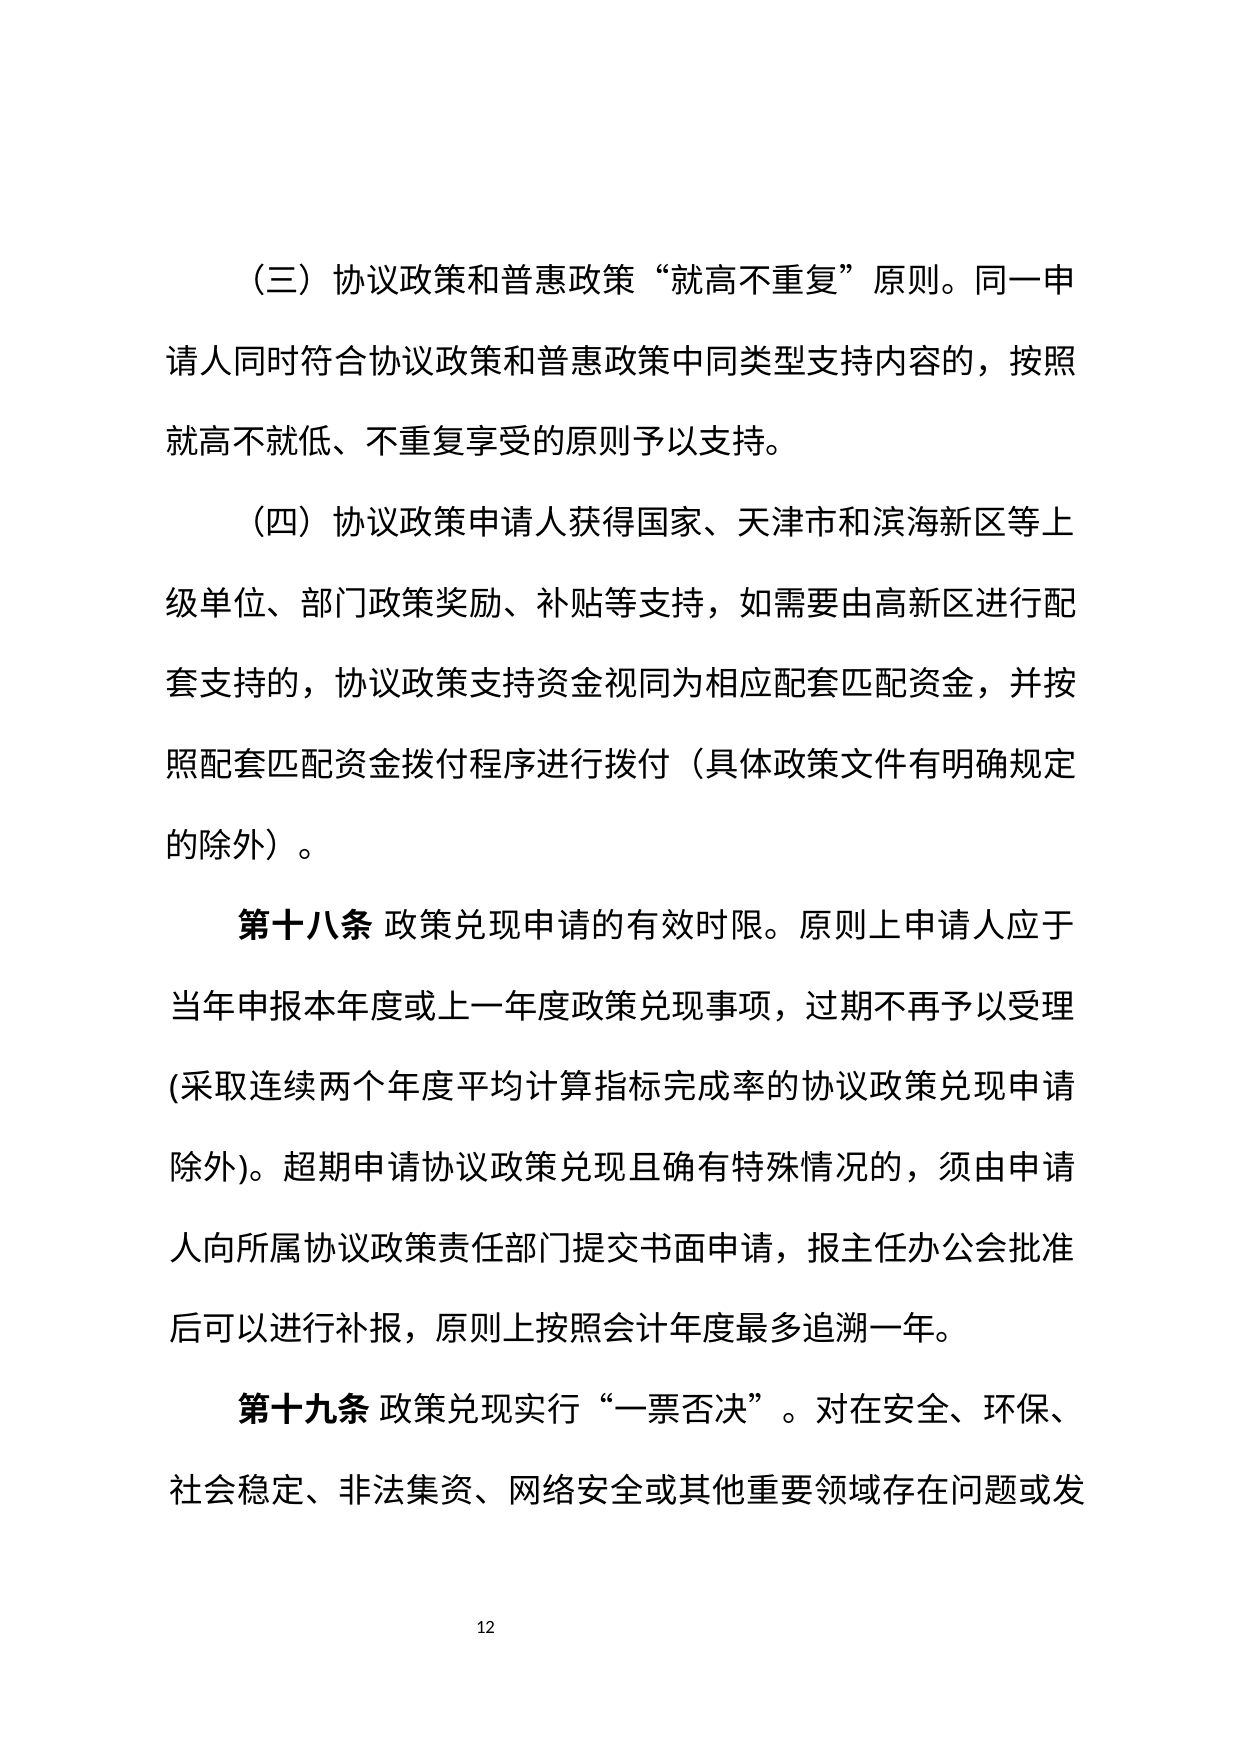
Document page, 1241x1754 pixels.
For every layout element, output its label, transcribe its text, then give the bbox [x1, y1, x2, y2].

list 协议政策和普惠政策“就高不重复”原则。同一申请人同时符合协议政策和普惠政策中同类型支持内容的，按照就高不就低、不重复享受的原则予以支持。 [165, 238, 1076, 480]
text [169, 1367, 1085, 1528]
text 第十八条 政策兑现申请的有效时限。原则上申请人应于当年申报本年度或上一年度政策兑现事项，过期不再予以受理(采取连续两个年度平均计算指标完成率的协议政策兑现申请除外)。超期申请协议政策兑现且确有特殊情况的，须由申请人向所属协议政策责任部门提交书面申请，报主任办公会批准后可以进行补报，原则上按照会计年度最多追溯一年。 [169, 883, 1076, 1367]
list 协议政策申请人获得国家、天津市和滨海新区等上级单位、部门政策奖励、补贴等支持，如需要由高新区进行配套支持的，协议政策支持资金视同为相应配套匹配资金，并按照配套匹配资金拨付程序进行拨付（具体政策文件有明确规定的除外）。 [165, 480, 1076, 883]
